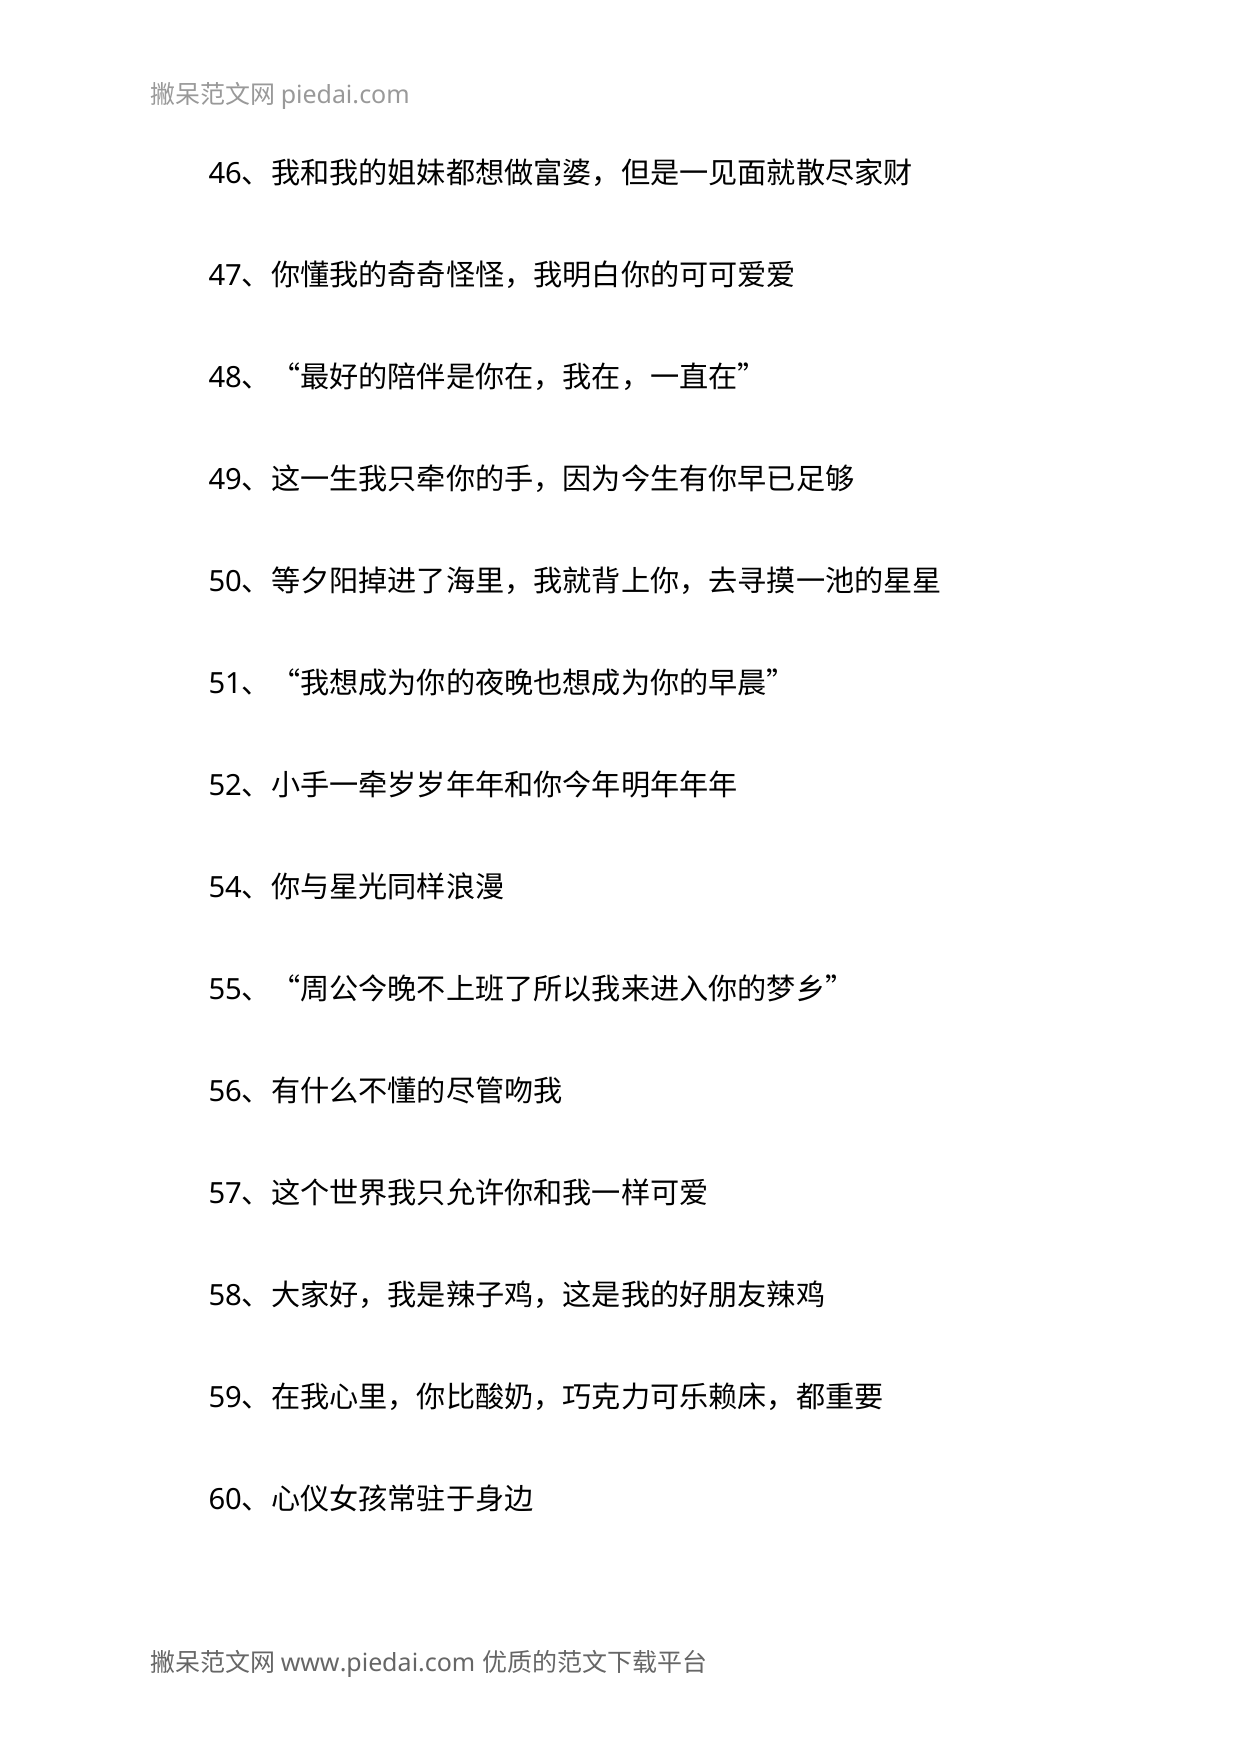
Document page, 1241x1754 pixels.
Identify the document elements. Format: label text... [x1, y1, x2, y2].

text 46、我和我的姐妹都想做富婆，但是一见面就散尽家财 [150, 150, 1090, 192]
text 55、“周公今晚不上班了所以我来进入你的梦乡” [150, 966, 1090, 1008]
text 48、“最好的陪伴是你在，我在，一直在” [150, 354, 1090, 396]
text 57、这个世界我只允许你和我一样可爱 [150, 1170, 1090, 1212]
text 51、“我想成为你的夜晚也想成为你的早晨” [150, 660, 1090, 702]
text 47、你懂我的奇奇怪怪，我明白你的可可爱爱 [150, 252, 1090, 294]
text 50、等夕阳掉进了海里，我就背上你，去寻摸一池的星星 [150, 558, 1090, 600]
text 49、这一生我只牵你的手，因为今生有你早已足够 [150, 456, 1090, 498]
text 58、大家好，我是辣子鸡，这是我的好朋友辣鸡 [150, 1272, 1090, 1314]
text 54、你与星光同样浪漫 [150, 864, 1090, 906]
text 60、心仪女孩常驻于身边 [150, 1476, 1090, 1518]
text 59、在我心里，你比酸奶，巧克力可乐赖床，都重要 [150, 1374, 1090, 1416]
text 52、小手一牵岁岁年年和你今年明年年年 [150, 762, 1090, 804]
text 56、有什么不懂的尽管吻我 [150, 1068, 1090, 1110]
